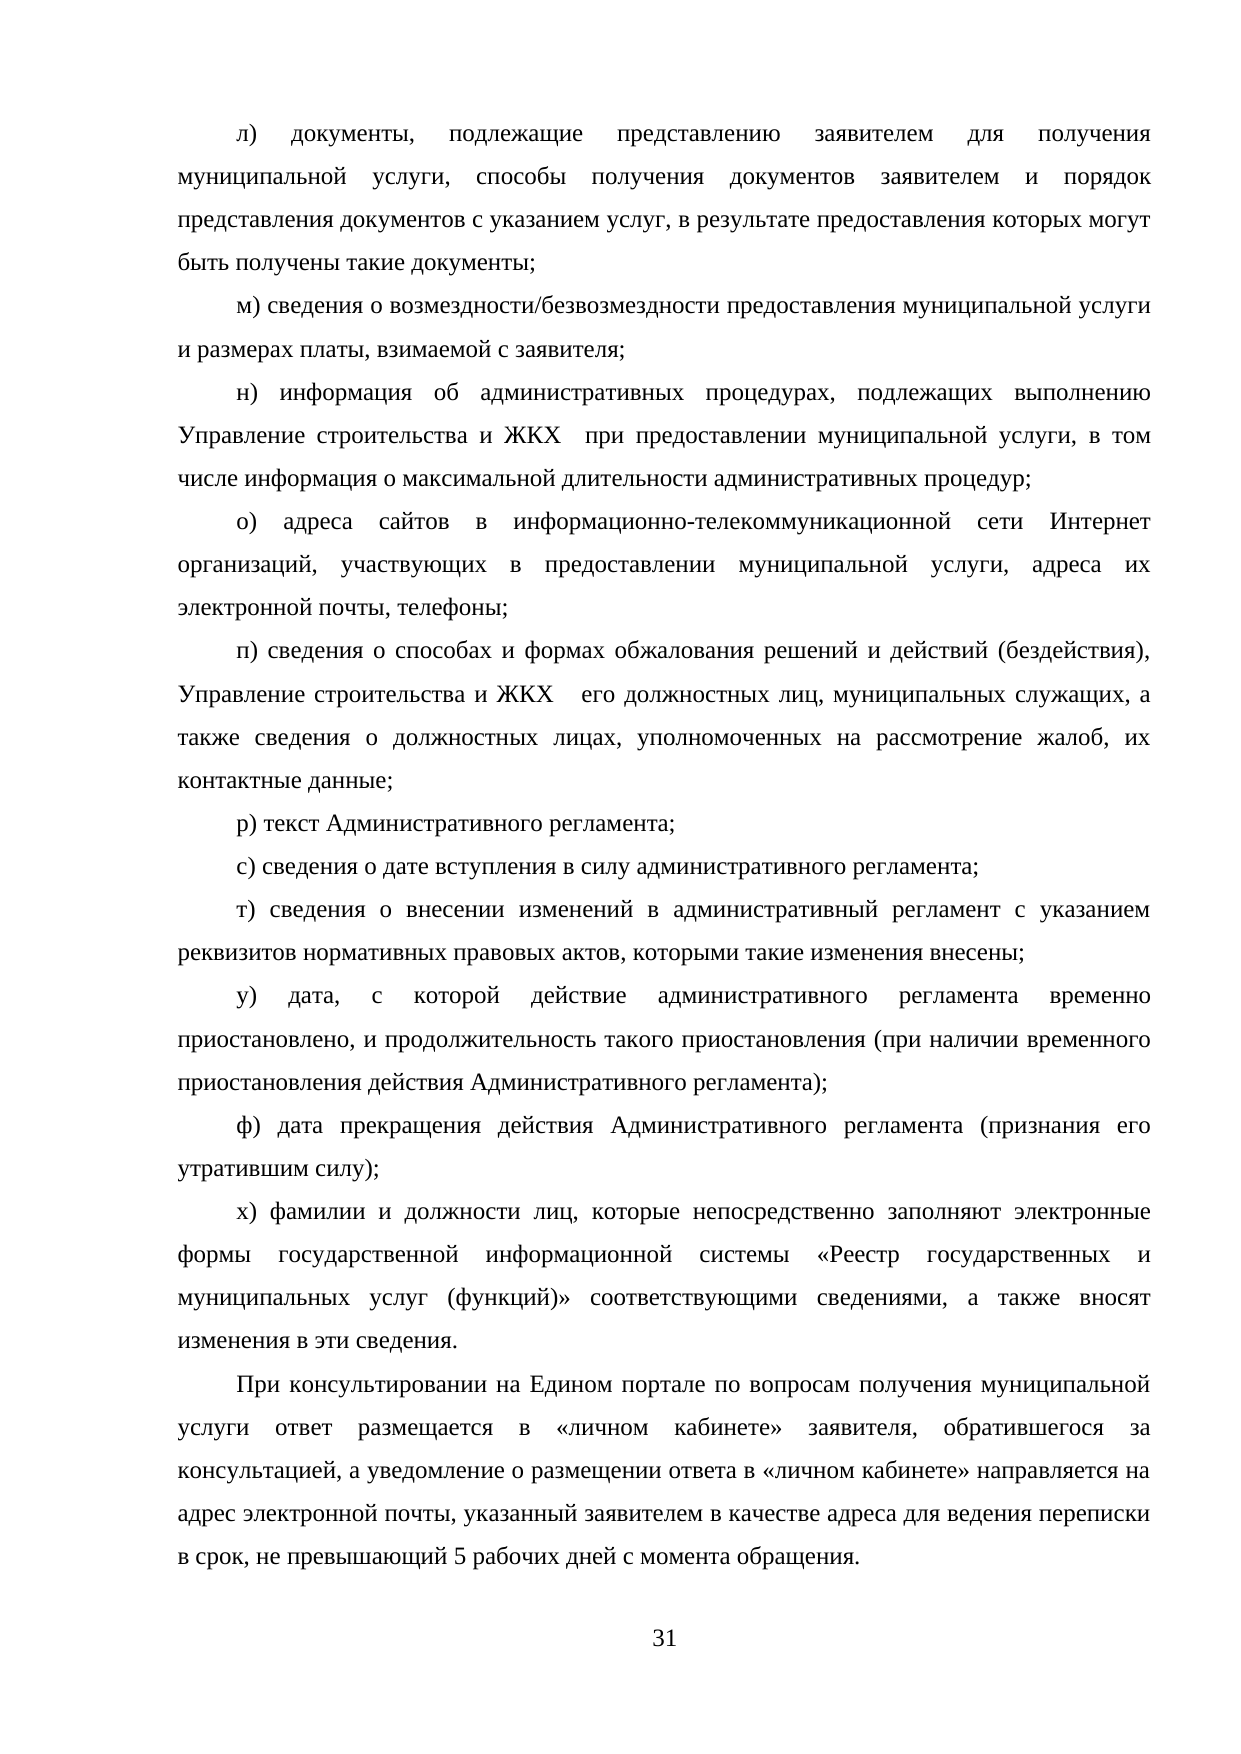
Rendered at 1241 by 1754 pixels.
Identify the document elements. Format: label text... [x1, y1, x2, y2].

text м) сведения о возмездности/безвозмездности предоставления муниципальной услуги и размерах платы, взимаемой с заявителя; [177, 291, 1152, 362]
text с) сведения о дате вступления в силу административного регламента; [177, 851, 1152, 880]
text х) фамилии и должности лиц, которые непосредственно заполняют электронные формы государственной информационной системы «Реестр государственных и муниципальных услуг (функций)» соответствующими сведениями, а также вносят изменения в эти сведения. [177, 1196, 1152, 1354]
text р) текст Административного регламента; [177, 808, 1152, 837]
text о) адреса сайтов в информационно-телекоммуникационной сети Интернет организаций, участвующих в предоставлении муниципальной услуги, адреса их электронной почты, телефоны; [177, 506, 1152, 621]
text При консультировании на Едином портале по вопросам получения муниципальной услуги ответ размещается в «личном кабинете» заявителя, обратившегося за консультацией, а уведомление о размещении ответа в «личном кабинете» направляется на адрес электронной почты, указанный заявителем в качестве адреса для ведения переписки в срок, не превышающий 5 рабочих дней с момента обращения. [177, 1369, 1152, 1570]
text л) документы, подлежащие представлению заявителем для получения муниципальной услуги, способы получения документов заявителем и порядок представления документов с указанием услуг, в результате предоставления которых могут быть получены такие документы; [177, 118, 1152, 276]
text т) сведения о внесении изменений в административный регламент с указанием реквизитов нормативных правовых актов, которыми такие изменения внесены; [177, 894, 1152, 966]
text ф) дата прекращения действия Административного регламента (признания его утратившим силу); [177, 1110, 1152, 1182]
text п) сведения о способах и формах обжалования решений и действий (бездействия), Управление строительства и ЖКХ его должностных лиц, муниципальных служащих, а также сведения о должностных лицах, уполномоченных на рассмотрение жалоб, их контактные данные; [177, 636, 1152, 794]
text н) информация об административных процедурах, подлежащих выполнению Управление строительства и ЖКХ при предоставлении муниципальной услуги, в том числе информация о максимальной длительности административных процедур; [177, 377, 1152, 492]
text у) дата, с которой действие административного регламента временно приостановлено, и продолжительность такого приостановления (при наличии временного приостановления действия Административного регламента); [177, 981, 1152, 1096]
